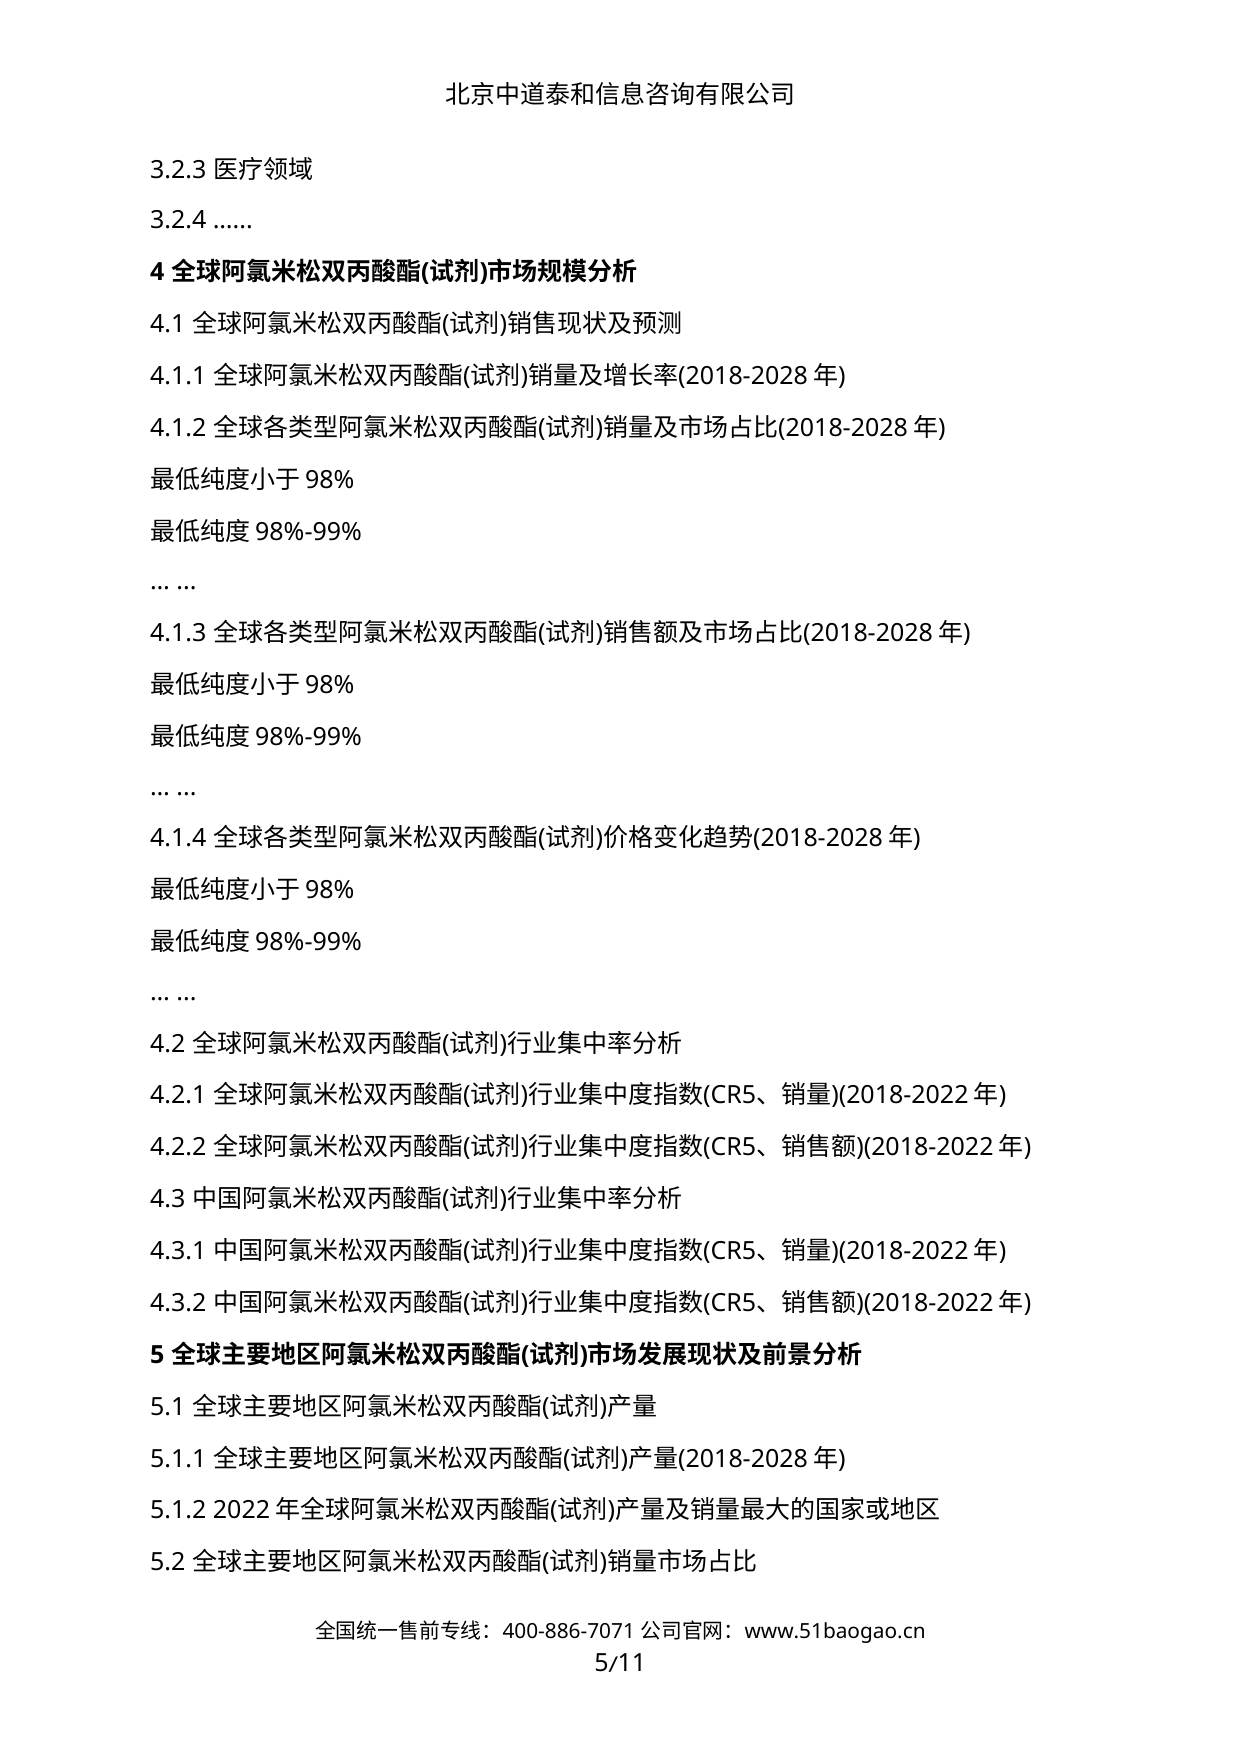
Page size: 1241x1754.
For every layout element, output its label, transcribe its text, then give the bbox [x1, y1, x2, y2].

text … ... [150, 563, 1090, 597]
text 3.2.3 医疗领域 [150, 150, 1090, 186]
text 3.2.4 …... [150, 202, 1090, 236]
text 5.2 全球主要地区阿氯米松双丙酸酯(试剂)销量市场占比 [150, 1542, 1090, 1578]
text 最低纯度98%-99% [150, 716, 1090, 752]
text 4.3.2 中国阿氯米松双丙酸酯(试剂)行业集中度指数(CR5、销售额)(2018-2022年) [150, 1282, 1090, 1319]
text 最低纯度小于98% [150, 870, 1090, 906]
text 最低纯度98%-99% [150, 922, 1090, 958]
text 5.1.2 2022年全球阿氯米松双丙酸酯(试剂)产量及销量最大的国家或地区 [150, 1490, 1090, 1526]
text 4.2.1 全球阿氯米松双丙酸酯(试剂)行业集中度指数(CR5、销量)(2018-2022年) [150, 1075, 1090, 1111]
text 4.1.3 全球各类型阿氯米松双丙酸酯(试剂)销售额及市场占比(2018-2028年) [150, 612, 1090, 649]
text 5.1 全球主要地区阿氯米松双丙酸酯(试剂)产量 [150, 1386, 1090, 1422]
text 4.3 中国阿氯米松双丙酸酯(试剂)行业集中率分析 [150, 1179, 1090, 1215]
text 4.1 全球阿氯米松双丙酸酯(试剂)销售现状及预测 [150, 303, 1090, 340]
text … ... [150, 973, 1090, 1007]
text 4.2 全球阿氯米松双丙酸酯(试剂)行业集中率分析 [150, 1023, 1090, 1059]
text 4.1.1 全球阿氯米松双丙酸酯(试剂)销量及增长率(2018-2028年) [150, 355, 1090, 392]
text 5 全球主要地区阿氯米松双丙酸酯(试剂)市场发展现状及前景分析 [150, 1334, 1090, 1371]
text 最低纯度98%-99% [150, 511, 1090, 547]
text 最低纯度小于98% [150, 459, 1090, 495]
text 4 全球阿氯米松双丙酸酯(试剂)市场规模分析 [150, 252, 1090, 288]
text 4.1.2 全球各类型阿氯米松双丙酸酯(试剂)销量及市场占比(2018-2028年) [150, 407, 1090, 443]
text 4.1.4 全球各类型阿氯米松双丙酸酯(试剂)价格变化趋势(2018-2028年) [150, 818, 1090, 854]
text 5.1.1 全球主要地区阿氯米松双丙酸酯(试剂)产量(2018-2028年) [150, 1438, 1090, 1474]
text 4.2.2 全球阿氯米松双丙酸酯(试剂)行业集中度指数(CR5、销售额)(2018-2022年) [150, 1127, 1090, 1163]
text 最低纯度小于98% [150, 664, 1090, 701]
text … ... [150, 768, 1090, 802]
text 4.3.1 中国阿氯米松双丙酸酯(试剂)行业集中度指数(CR5、销量)(2018-2022年) [150, 1231, 1090, 1267]
